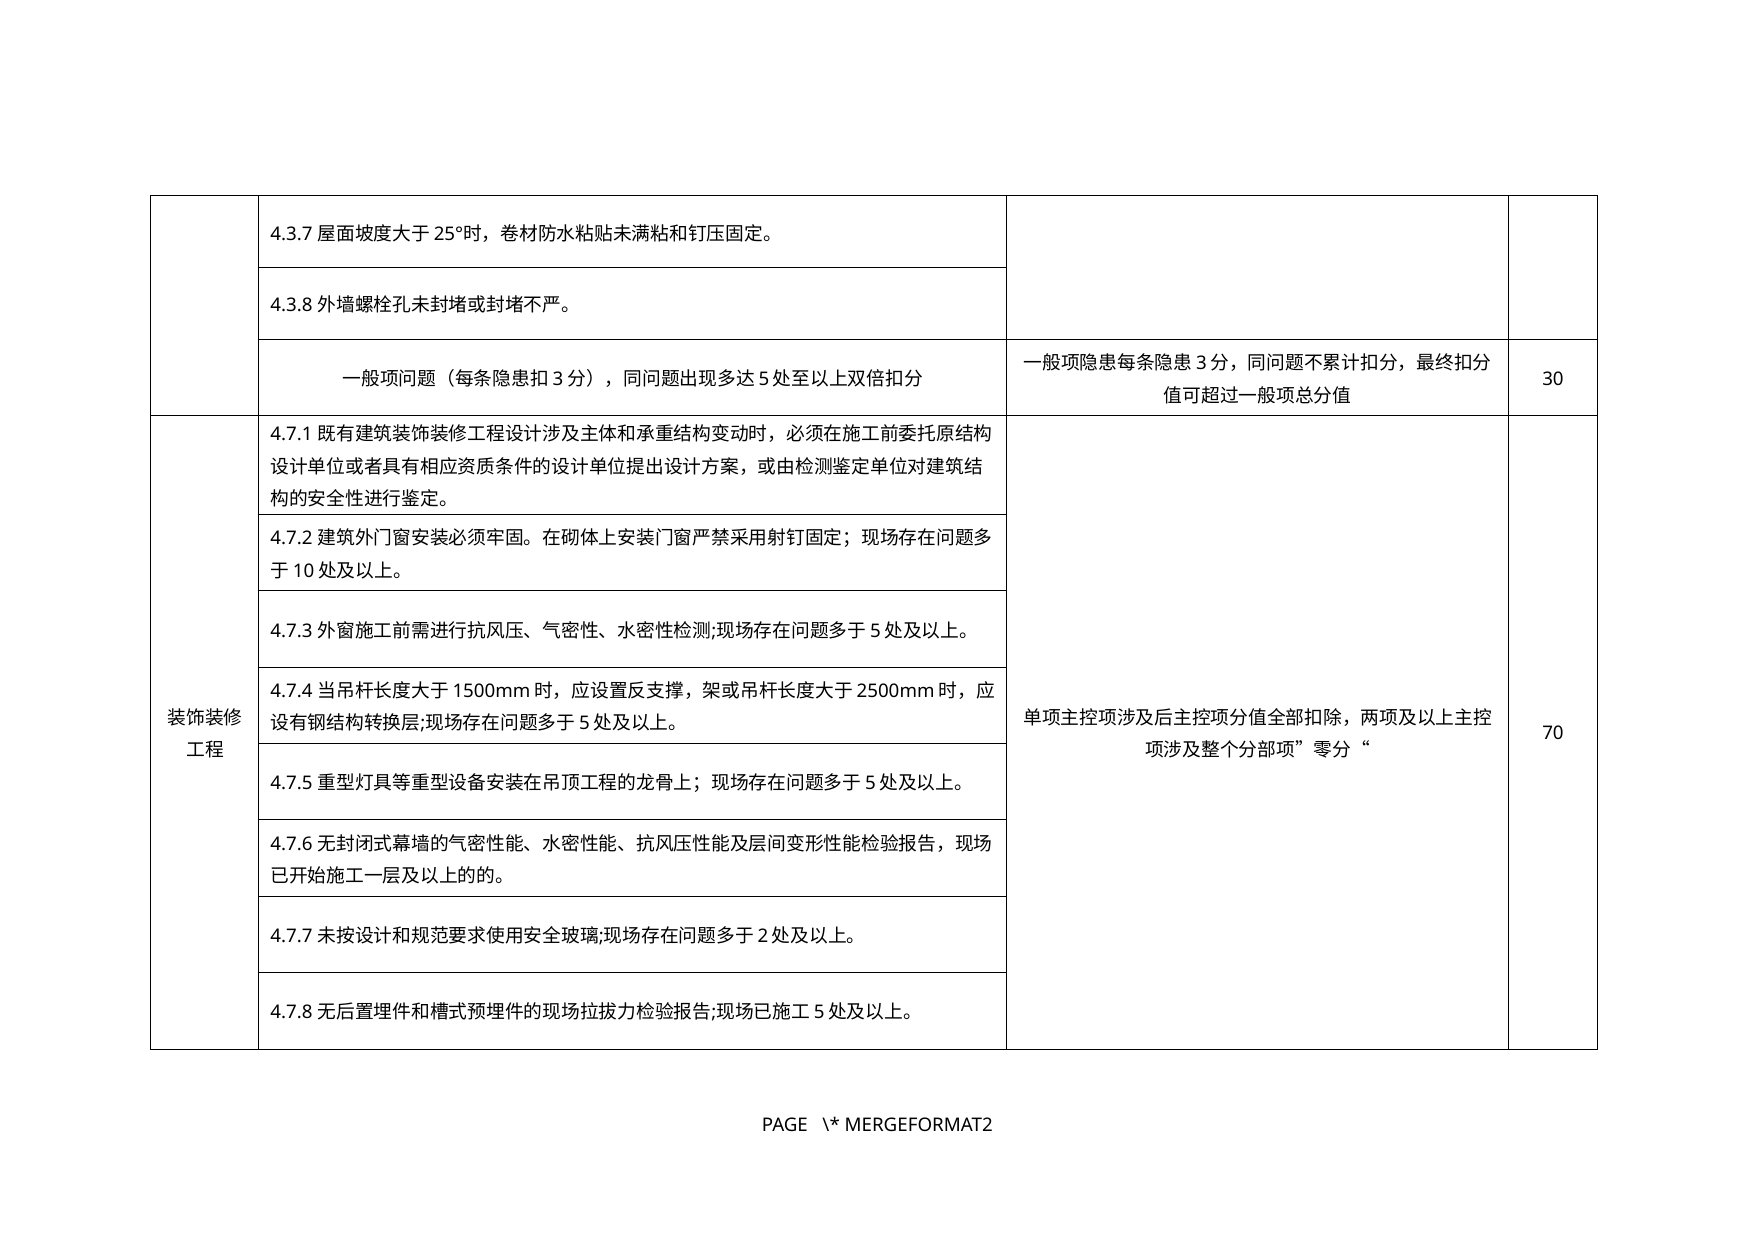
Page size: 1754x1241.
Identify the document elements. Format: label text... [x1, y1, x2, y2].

table_cell 4.7.3 外窗施工前需进行抗风压、气密性、水密性检测;现场存在问题多于5处及以上。 [259, 591, 1006, 667]
table_cell 4.7.6 无封闭式幕墙的气密性能、水密性能、抗风压性能及层间变形性能检验报告，现场已开始施工一层及以上的的。 [259, 820, 1006, 896]
table_cell 70 [1509, 416, 1597, 1048]
table_cell 4.3.8 外墙螺栓孔未封堵或封堵不严。 [259, 268, 1006, 339]
table_cell 4.3.7 屋面坡度大于25°时，卷材防水粘贴未满粘和钉压固定。 [259, 196, 1006, 267]
table_cell 4.7.2 建筑外门窗安装必须牢固。在砌体上安装门窗严禁采用射钉固定；现场存在问题多于10处及以上。 [259, 515, 1006, 590]
table_cell 装饰装修工程 [151, 416, 258, 1048]
table_cell 4.7.8 无后置埋件和槽式预埋件的现场拉拔力检验报告;现场已施工5处及以上。 [259, 973, 1006, 1048]
table_cell 一般项问题（每条隐患扣3分），同问题出现多达5处至以上双倍扣分 [259, 340, 1006, 415]
table_cell 4.7.5 重型灯具等重型设备安装在吊顶工程的龙骨上；现场存在问题多于5处及以上。 [259, 744, 1006, 819]
table_cell 30 [1509, 340, 1597, 415]
table_cell 单项主控项涉及后主控项分值全部扣除，两项及以上主控项涉及整个分部项”零分“ [1007, 416, 1508, 1048]
table_cell 4.7.1 既有建筑装饰装修工程设计涉及主体和承重结构变动时，必须在施工前委托原结构设计单位或者具有相应资质条件的设计单位提出设计方案，或由检测鉴定单位对建筑结构的安全性进行鉴定。 [259, 416, 1006, 514]
table_cell 4.7.7 未按设计和规范要求使用安全玻璃;现场存在问题多于2处及以上。 [259, 897, 1006, 972]
table_cell 4.7.4 当吊杆长度大于1500mm时，应设置反支撑，架或吊杆长度大于2500mm时，应设有钢结构转换层;现场存在问题多于5处及以上。 [259, 668, 1006, 743]
table_cell 一般项隐患每条隐患3分，同问题不累计扣分，最终扣分值可超过一般项总分值 [1007, 340, 1508, 415]
